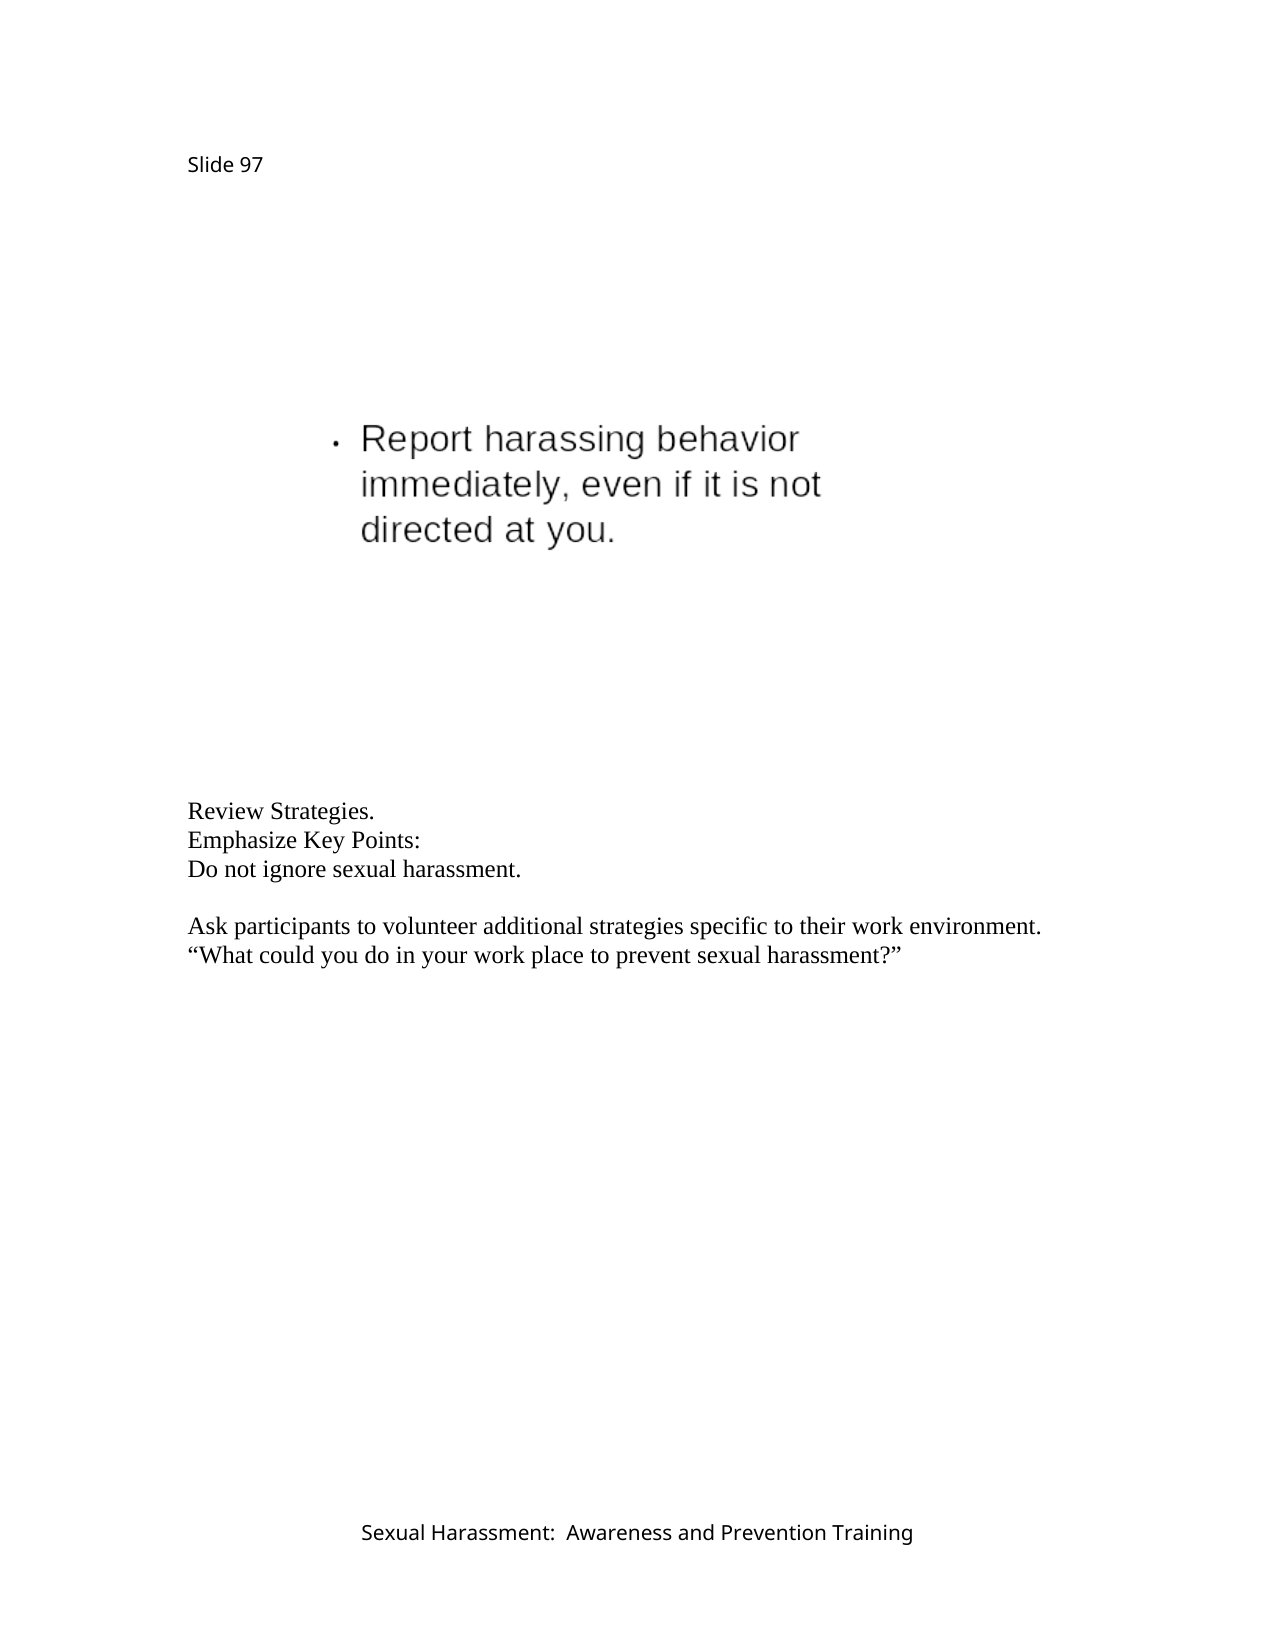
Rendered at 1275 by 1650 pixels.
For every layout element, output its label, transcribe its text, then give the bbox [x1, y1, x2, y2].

text “What could you do in your work place to prevent sexual harassment?” [187, 940, 1087, 969]
text Review Strategies. [187, 796, 1087, 825]
text Do not ignore sexual harassment. [187, 854, 1087, 882]
text Slide 97 [187, 150, 1087, 178]
text Ask participants to volunteer additional strategies specific to their work environment. [187, 911, 1087, 940]
text Emphasize Key Points: [187, 825, 1087, 854]
